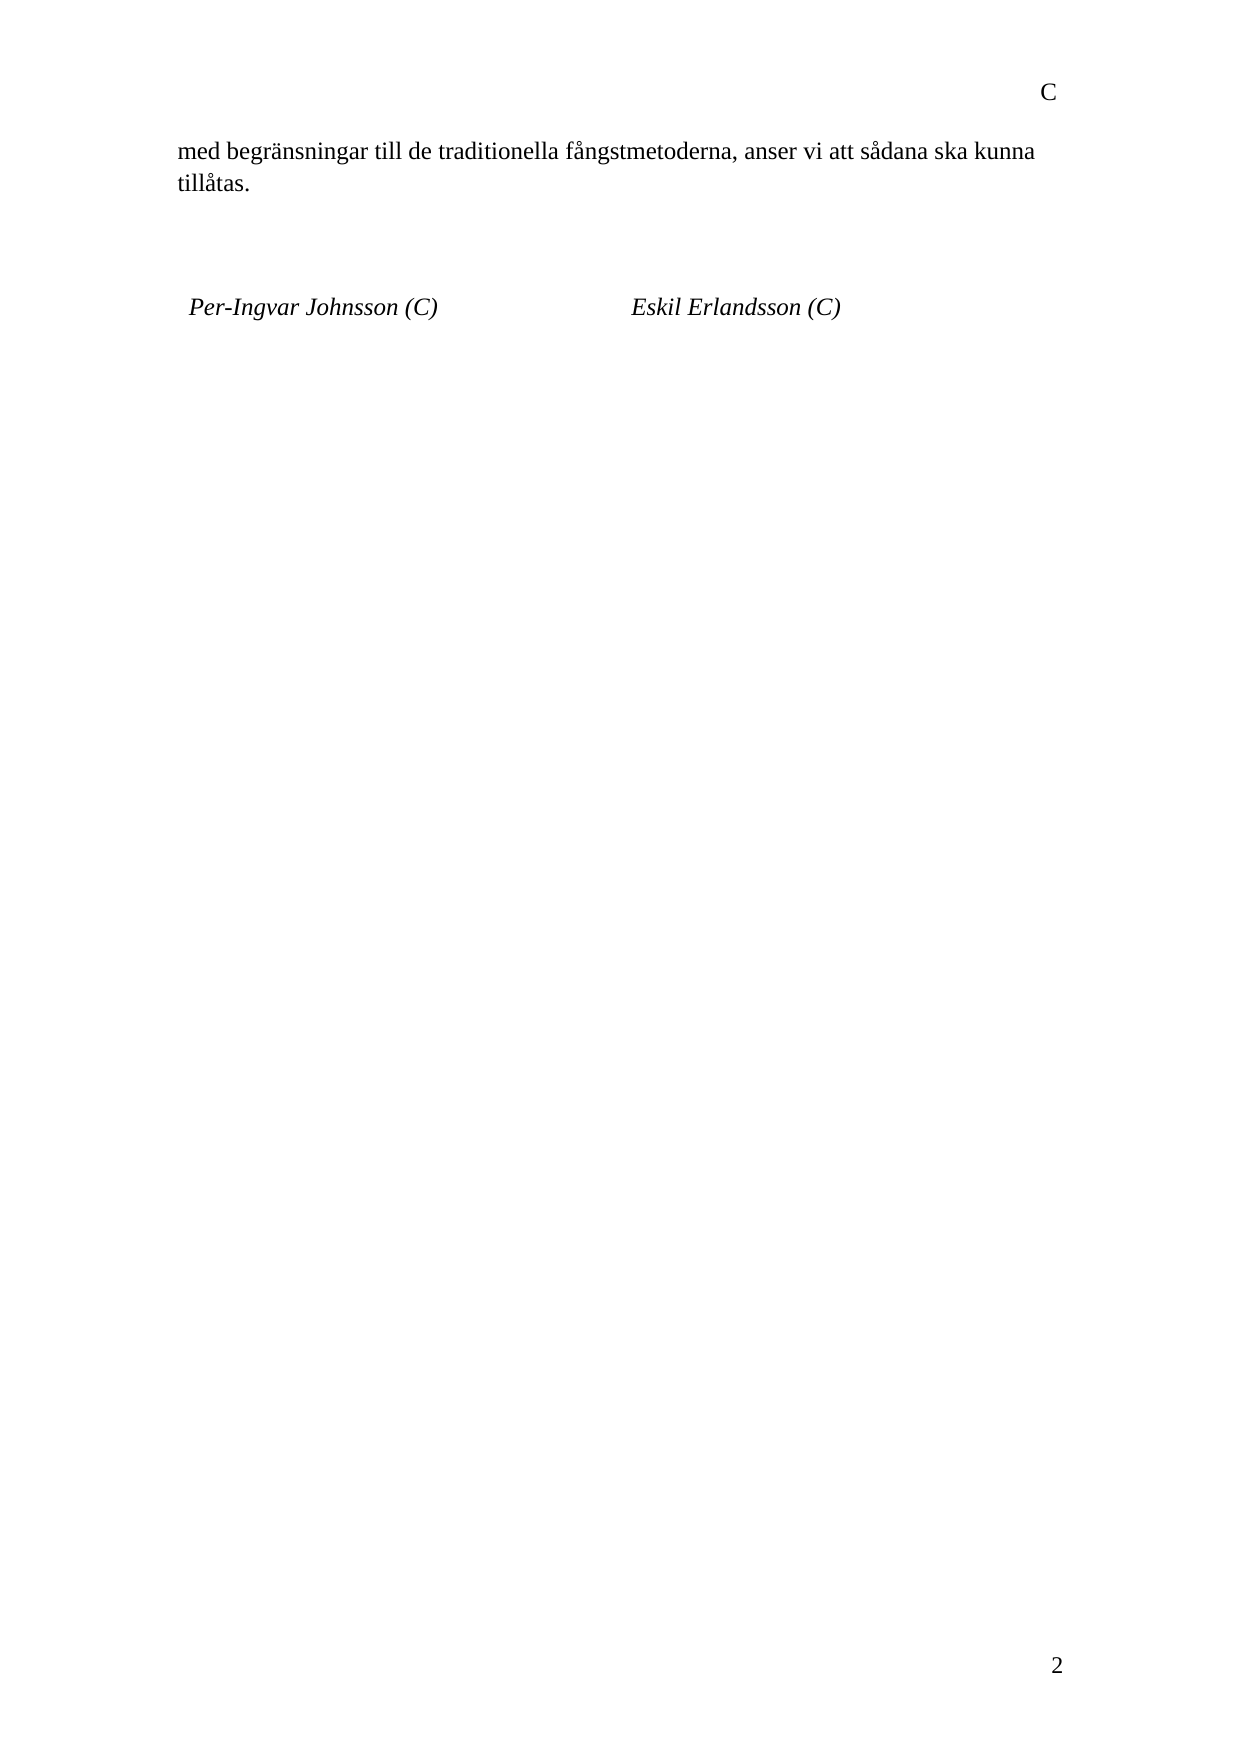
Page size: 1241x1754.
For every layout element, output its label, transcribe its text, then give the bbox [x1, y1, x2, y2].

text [177, 134, 1063, 196]
table_header Eskil Erlandsson (C) [620, 259, 1063, 328]
table_header Per-Ingvar Johnsson (C) [177, 259, 620, 328]
